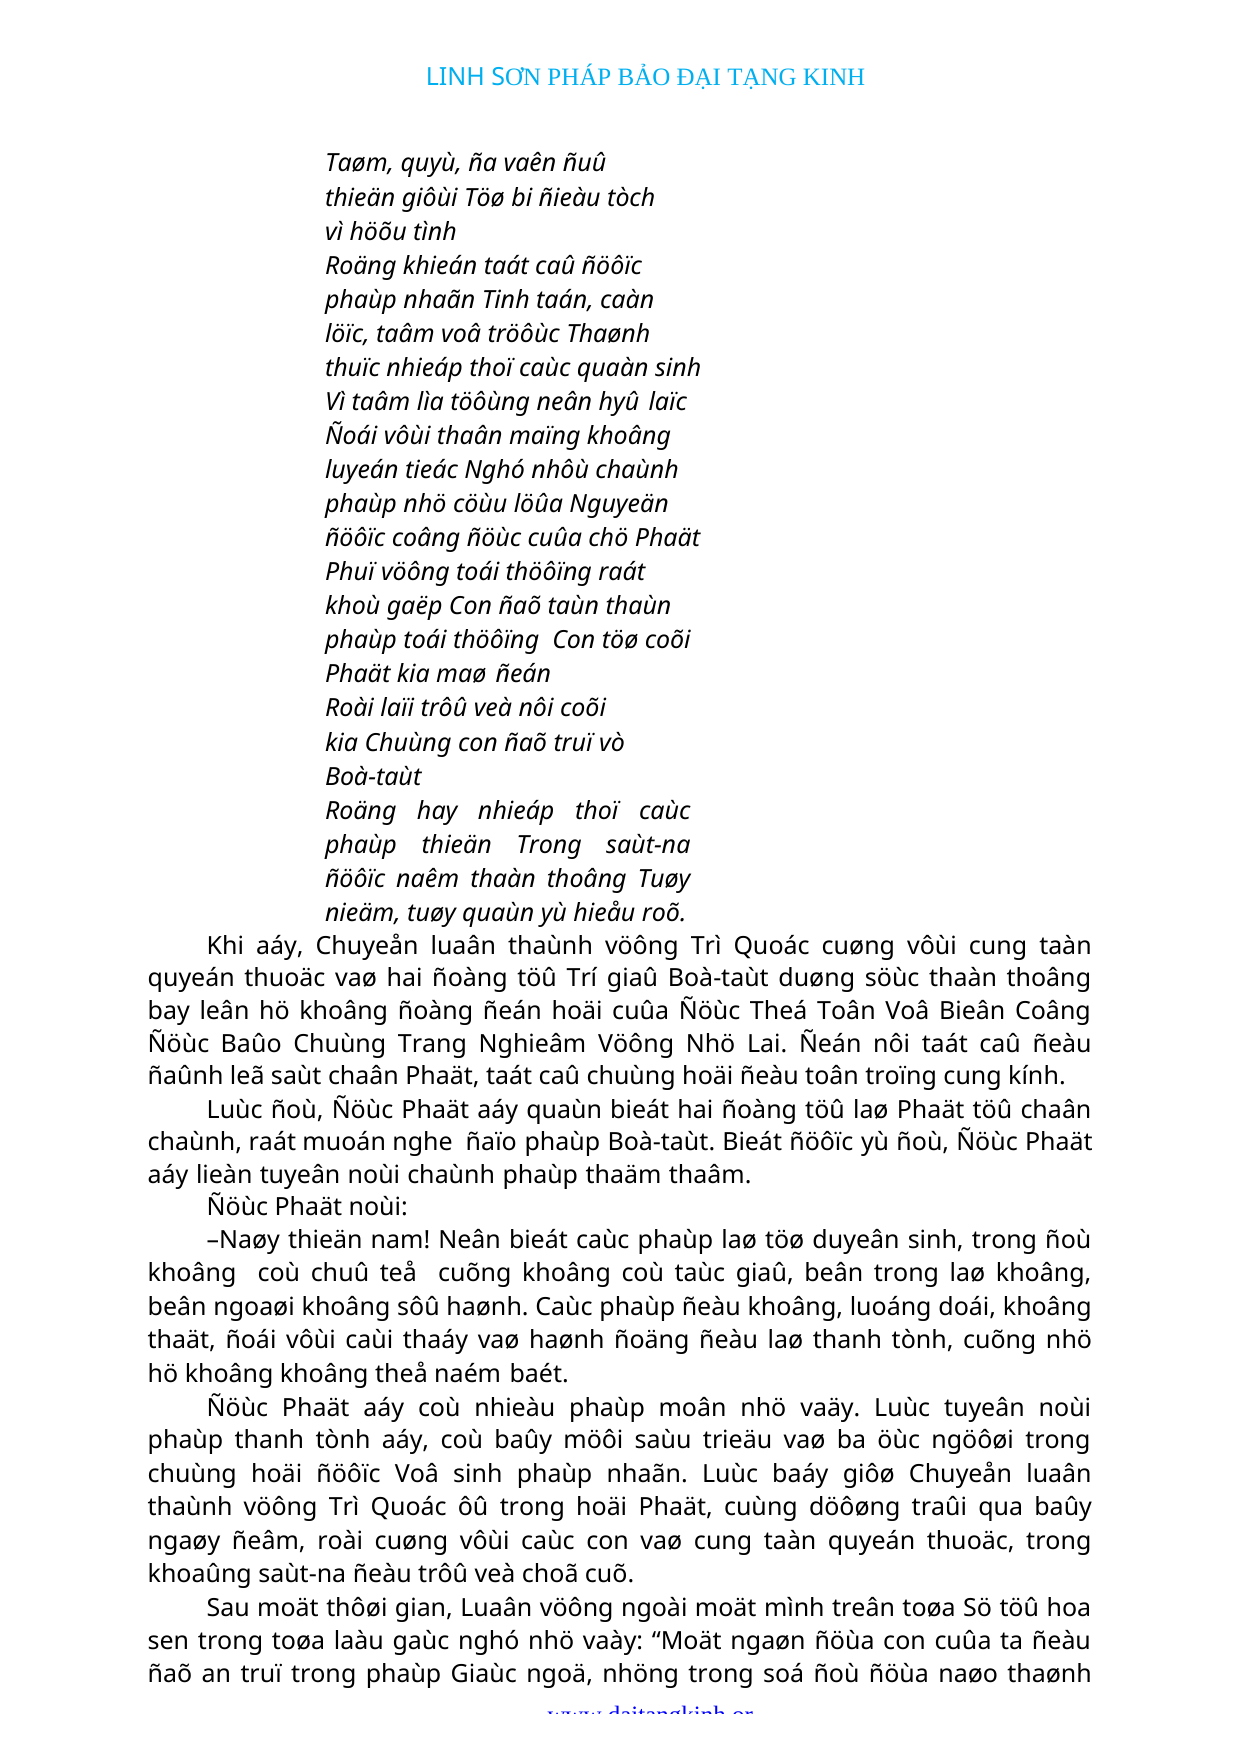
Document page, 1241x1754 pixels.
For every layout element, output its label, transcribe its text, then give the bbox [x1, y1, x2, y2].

text Roäng hay nhieáp thoï caùc phaùp thieän Trong saùt-na ñöôïc naêm thaàn thoâng Tuøy nieäm, tuøy quaùn yù hieåu roõ. [325, 792, 691, 928]
text Ñöùc Phaät aáy coù nhieàu phaùp moân nhö vaäy. Luùc tuyeân noùi phaùp thanh tònh aáy, coù baûy möôi saùu trieäu vaø ba öùc ngöôøi trong chuùng hoäi ñöôïc Voâ sinh phaùp nhaãn. Luùc baáy giôø Chuyeån luaân thaùnh vöông Trì Quoác ôû trong hoäi Phaät, cuùng döôøng traûi qua baûy ngaøy ñeâm, roài cuøng vôùi caùc con vaø cung taàn quyeán thuoäc, trong khoaûng saùt-na ñeàu trôû veà choã cuõ. [147, 1389, 1093, 1590]
text Ñöùc Phaät noùi: [206, 1190, 1105, 1222]
text –Naøy thieän nam! Neân bieát caùc phaùp laø töø duyeân sinh, trong ñoù khoâng coù chuû teå cuõng khoâng coù taùc giaû, beân trong laø khoâng, beân ngoaøi khoâng sôû haønh. Caùc phaùp ñeàu khoâng, luoáng doái, khoâng thaät, ñoái vôùi caùi thaáy vaø haønh ñoäng ñeàu laø thanh tònh, cuõng nhö hö khoâng khoâng theå naém baét. [147, 1222, 1093, 1389]
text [147, 1590, 1093, 1690]
text Luùc ñoù, Ñöùc Phaät aáy quaùn bieát hai ñoàng töû laø Phaät töû chaân chaùnh, raát muoán nghe ñaïo phaùp Boà-taùt. Bieát ñöôïc yù ñoù, Ñöùc Phaät aáy lieàn tuyeân noùi chaùnh phaùp thaäm thaâm. [147, 1092, 1093, 1190]
text Khi aáy, Chuyeån luaân thaùnh vöông Trì Quoác cuøng vôùi cung taàn quyeán thuoäc vaø hai ñoàng töû Trí giaû Boà-taùt duøng söùc thaàn thoâng bay leân hö khoâng ñoàng ñeán hoäi cuûa Ñöùc Theá Toân Voâ Bieân Coâng Ñöùc Baûo Chuùng Trang Nghieâm Vöông Nhö Lai. Ñeán nôi taát caû ñeàu ñaûnh leã saùt chaân Phaät, taát caû chuùng hoäi ñeàu toân troïng cung kính. [147, 928, 1093, 1092]
text Roài laïi trôû veà nôi coõi kia Chuùng con ñaõ truï vò Boà-taùt [325, 690, 634, 792]
text Roäng khieán taát caû ñöôïc phaùp nhaãn Tinh taán, caàn löïc, taâm voâ tröôùc Thaønh thuïc nhieáp thoï caùc quaàn sinh Vì taâm lìa töôùng neân hyû laïc [325, 247, 705, 418]
text Taøm, quyù, ña vaên ñuû thieän giôùi Töø bi ñieàu tòch vì höõu tình [325, 145, 664, 247]
text Ñoái vôùi thaân maïng khoâng luyeán tieác Nghó nhôù chaùnh phaùp nhö cöùu löûa Nguyeän ñöôïc coâng ñöùc cuûa chö Phaät Phuï vöông toái thöôïng raát khoù gaëp Con ñaõ taùn thaùn phaùp toái thöôïng Con töø coõi Phaät kia maø ñeán [325, 418, 703, 690]
